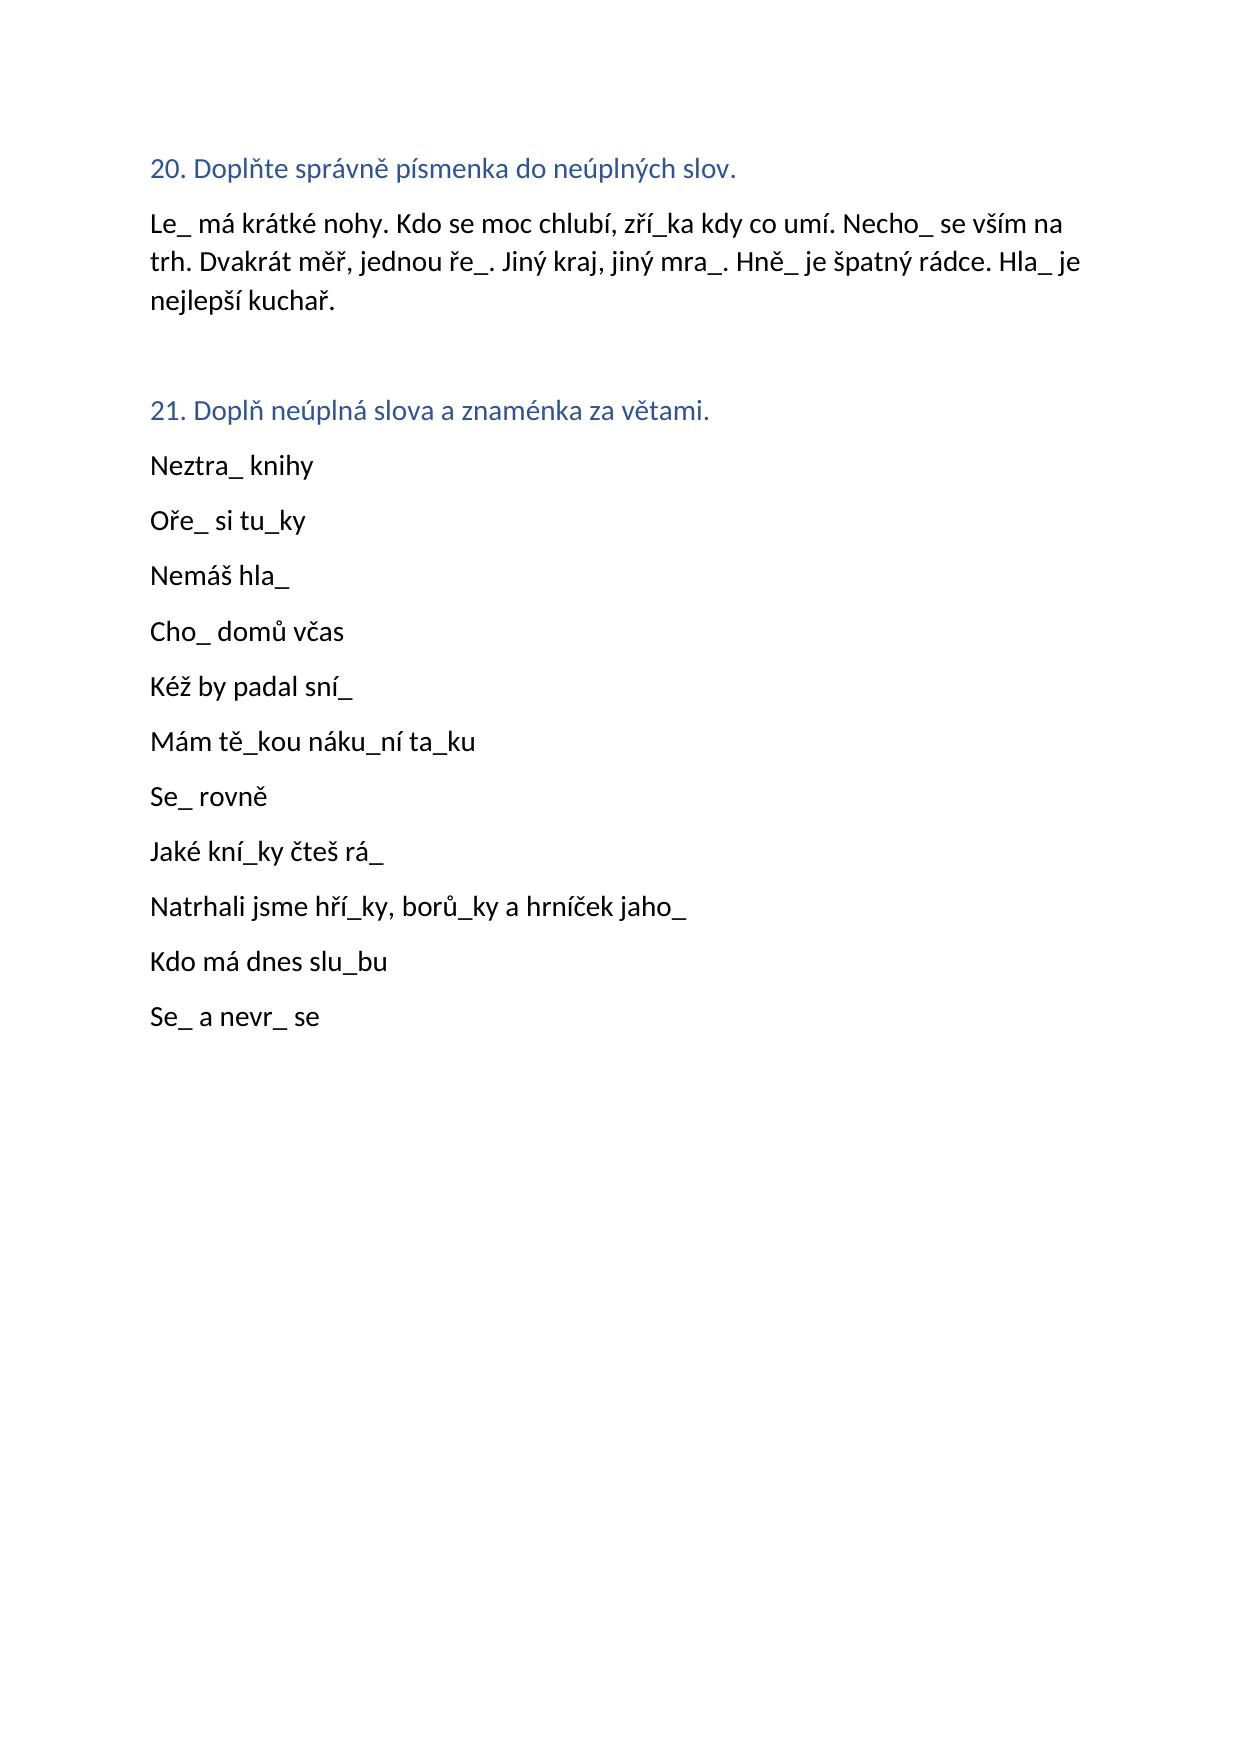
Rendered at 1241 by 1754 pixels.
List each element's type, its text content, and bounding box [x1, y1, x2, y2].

text Se_ rovně [150, 778, 1090, 813]
text Neztra_ knihy [150, 447, 1090, 483]
text Oře_ si tu_ky [150, 502, 1090, 538]
text Le_ má krátké nohy. Kdo se moc chlubí, zří_ka kdy co umí. Necho_ se vším na trh. Dvakrát měř, jednou ře_. Jiný kraj, jiný mra_. Hně_ je špatný rádce. Hla_ je nejlepší kuchař. [150, 205, 1090, 318]
text Mám tě_kou náku_ní ta_ku [150, 723, 1090, 758]
text 20. Doplňte správně písmenka do neúplných slov. [150, 150, 1090, 186]
text Natrhali jsme hří_ky, borů_ky a hrníček jaho_ [150, 888, 1090, 924]
text Se_ a nevr_ se [150, 998, 1090, 1034]
text Cho_ domů včas [150, 613, 1090, 648]
text Kéž by padal sní_ [150, 668, 1090, 703]
text Jaké kní_ky čteš rá_ [150, 833, 1090, 869]
text 21. Doplň neúplná slova a znaménka za větami. [150, 392, 1090, 428]
text Nemáš hla_ [150, 557, 1090, 593]
text Kdo má dnes slu_bu [150, 943, 1090, 979]
